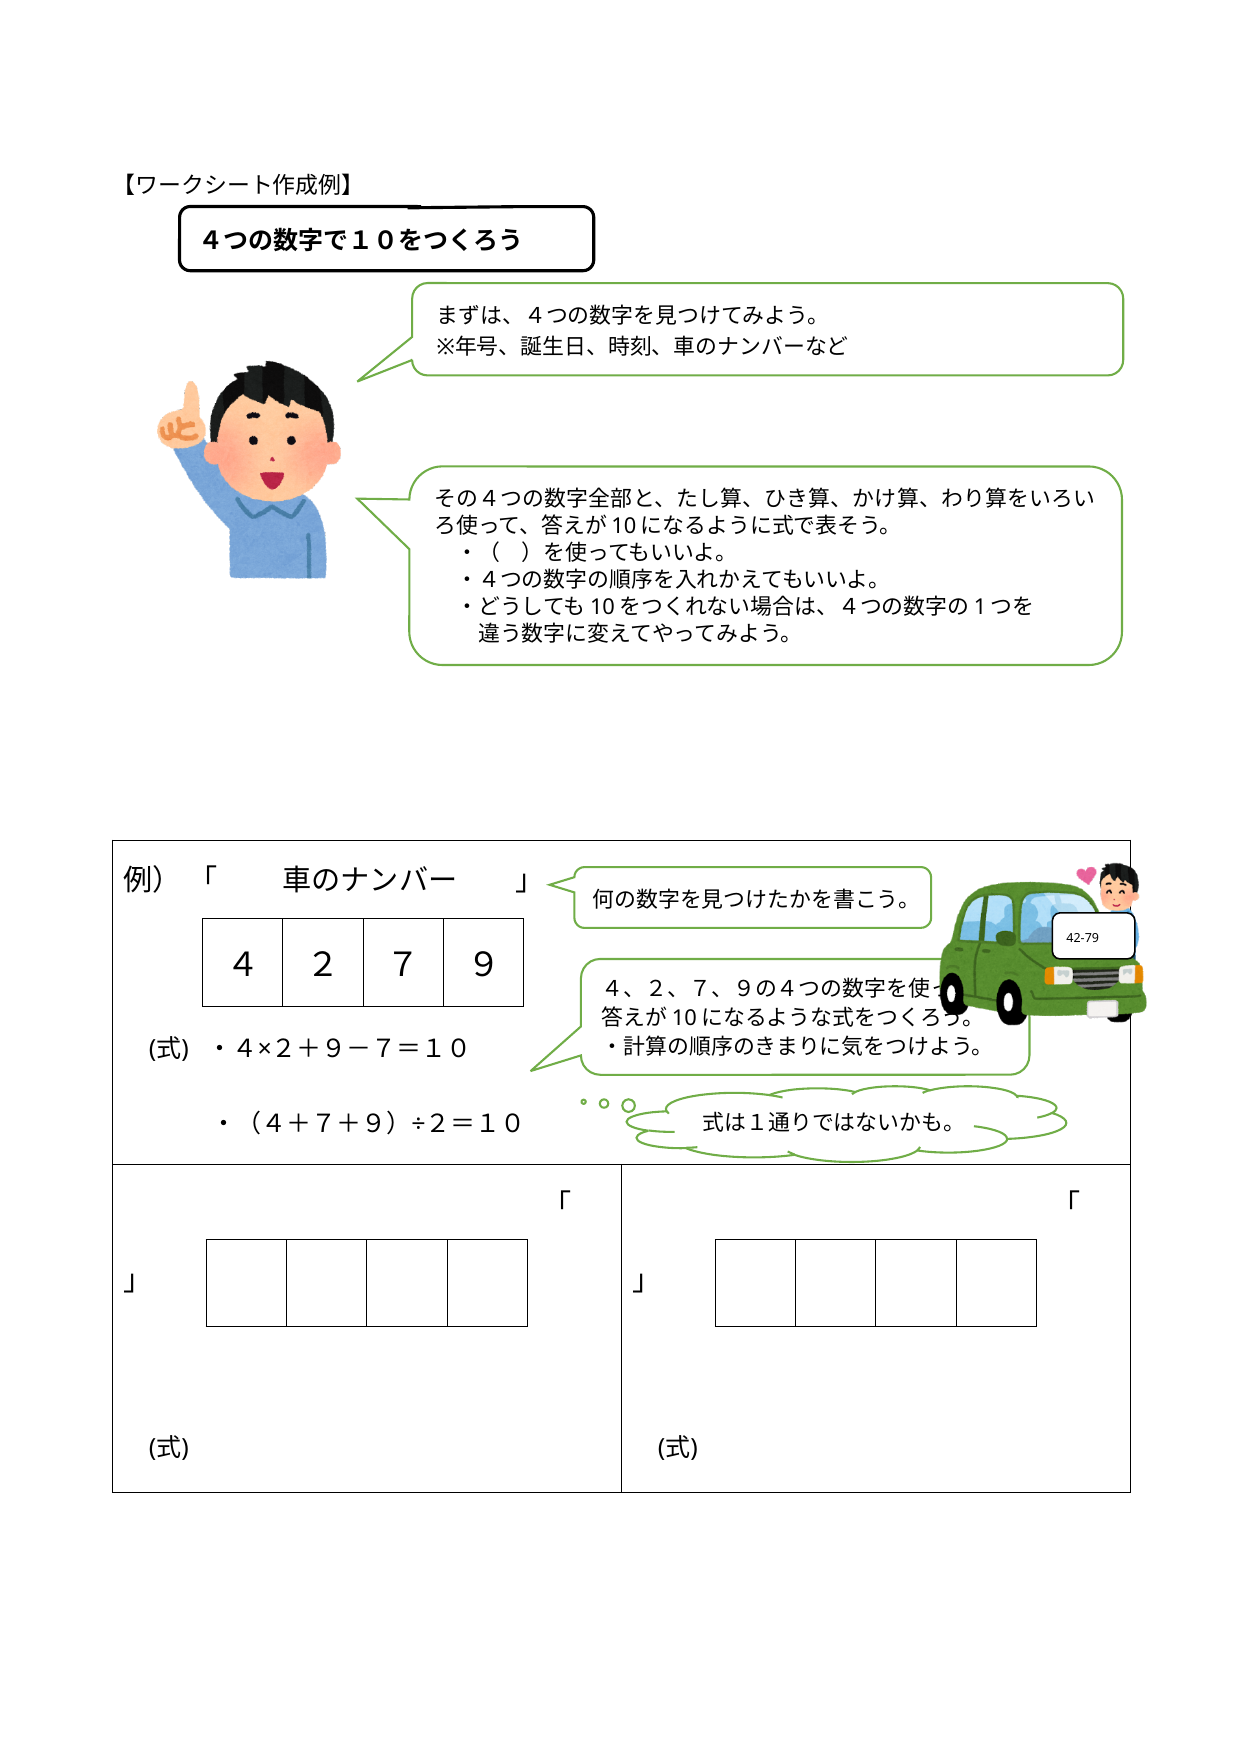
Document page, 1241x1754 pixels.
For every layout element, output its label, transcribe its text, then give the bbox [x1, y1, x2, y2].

table_cell 「 」 (式) [113, 1165, 621, 1492]
picture [933, 839, 1153, 1043]
table_header 例） 「 車のナンバー 」 (式) ・４×２＋９－７＝１０ ・（４＋７＋９）÷２＝１０ [113, 841, 1130, 1164]
table_cell 「 」 (式) [622, 1165, 1130, 1492]
text 【ワークシート作成例】 [112, 164, 1128, 202]
picture [145, 354, 399, 584]
